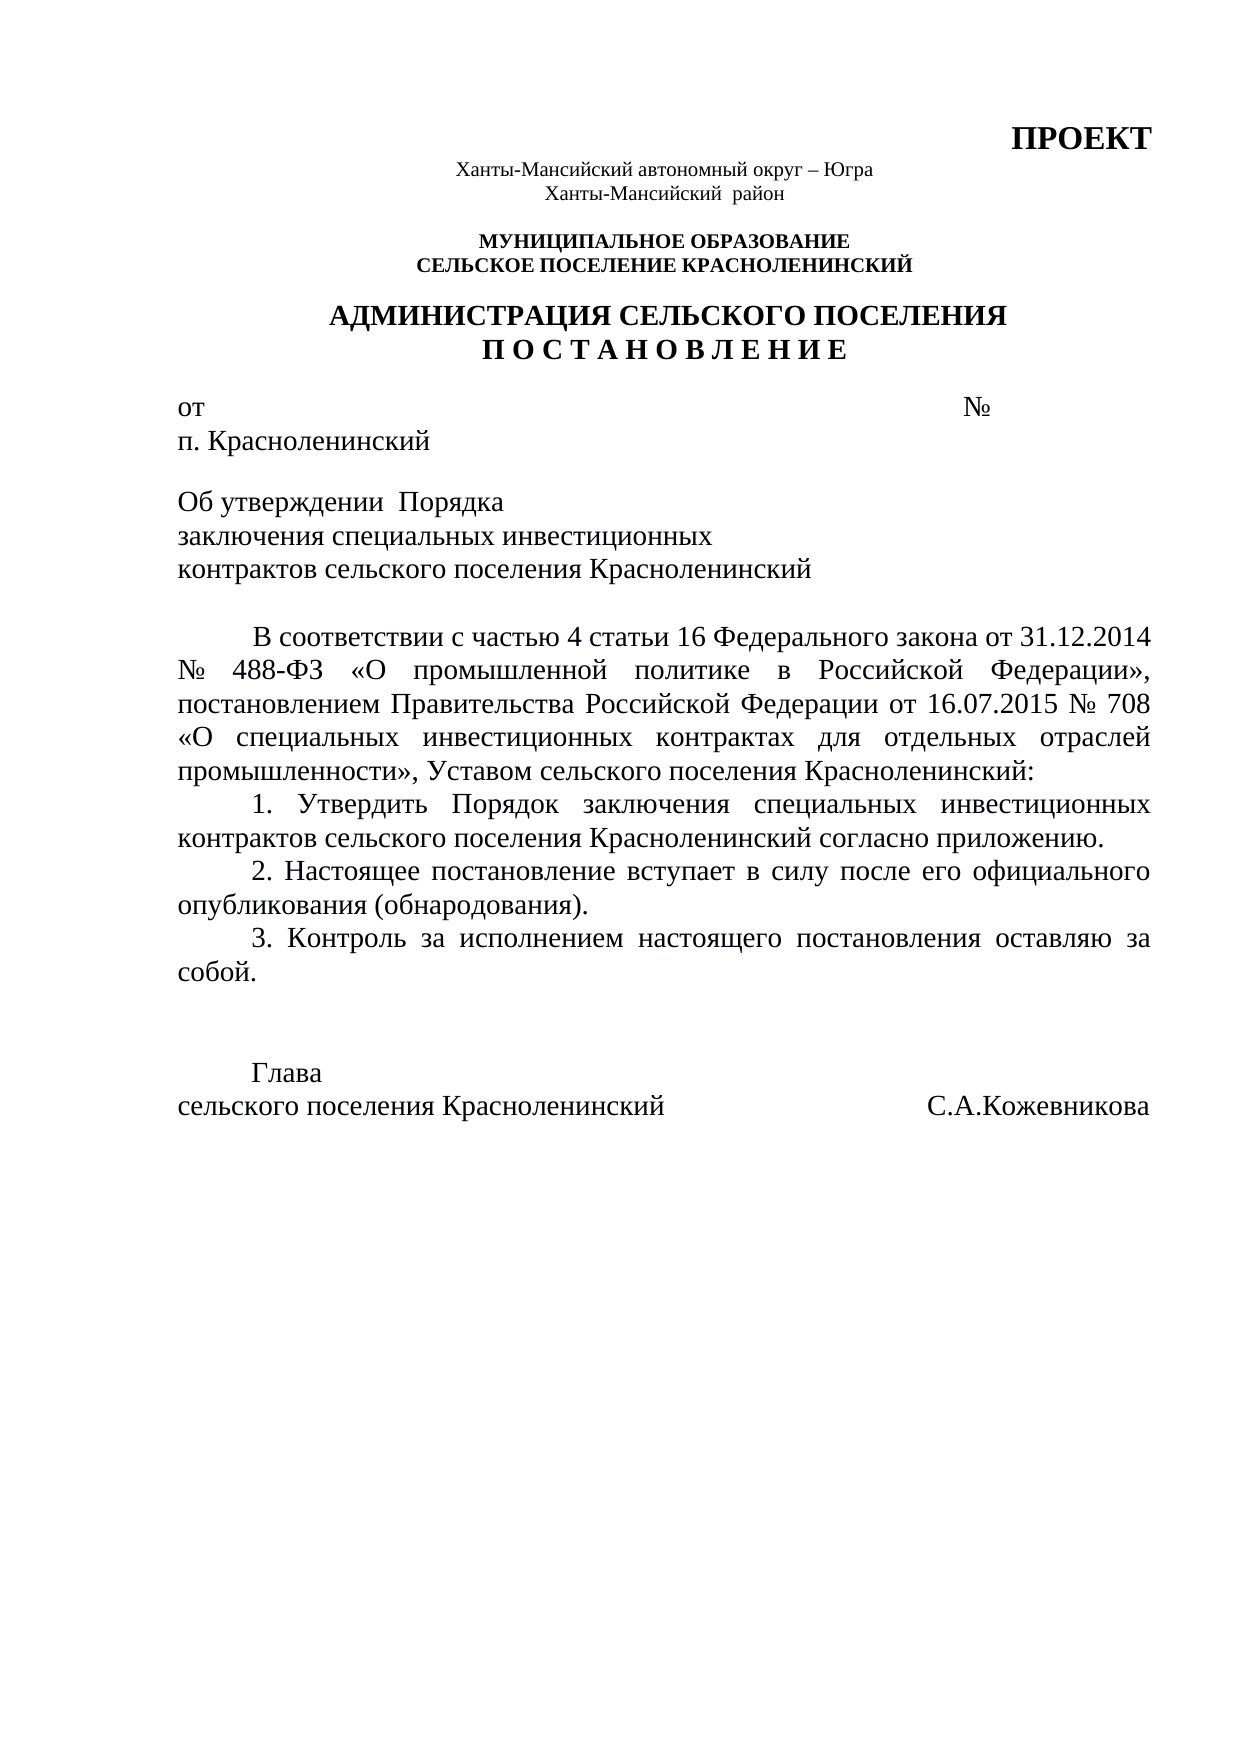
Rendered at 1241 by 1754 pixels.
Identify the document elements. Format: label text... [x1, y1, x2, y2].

title 2. Настоящее постановление вступает в силу после его официального опубликования (обнародования). [177, 853, 1152, 921]
text Глава [177, 1055, 1152, 1088]
text МУНИЦИПАЛЬНОЕ ОБРАЗОВАНИЕ [177, 229, 1152, 253]
text ПРОЕКТ [177, 118, 1152, 156]
text Ханты-Мансийский район [177, 181, 1152, 204]
title заключения специальных инвестиционных [177, 518, 1152, 552]
text 3. Контроль за исполнением настоящего постановления оставляю за собой. [177, 921, 1152, 988]
text В соответствии с частью 4 статьи 16 Федерального закона от 31.12.2014 № 488-ФЗ «О промышленной политике в Российской Федерации», постановлением Правительства Российской Федерации от 16.07.2015 № 708 «О специальных инвестиционных контрактах для отдельных отраслей промышленности», Уставом сельского поселения Красноленинский: [177, 619, 1152, 786]
title 1. Утвердить Порядок заключения специальных инвестиционных контрактов сельского поселения Красноленинский согласно приложению. [177, 786, 1152, 853]
title Об утверждении Порядка [177, 484, 1152, 518]
text СЕЛЬСКОЕ ПОСЕЛЕНИЕ КРАСНОЛЕНИНСКИЙ [177, 253, 1152, 277]
text сельского поселения Красноленинский С.А.Кожевникова [177, 1088, 1152, 1122]
text АДМИНИСТРАЦИЯ СЕЛЬСКОГО ПОСЕЛЕНИЯ [177, 298, 1152, 332]
title контрактов сельского поселения Красноленинский [177, 552, 1152, 585]
text Ханты-Мансийский автономный округ – Югра [177, 156, 1152, 181]
text от № [177, 389, 1152, 423]
text П О С Т А Н О В Л Е Н И Е [177, 332, 1152, 365]
text п. Красноленинский [177, 423, 1152, 457]
